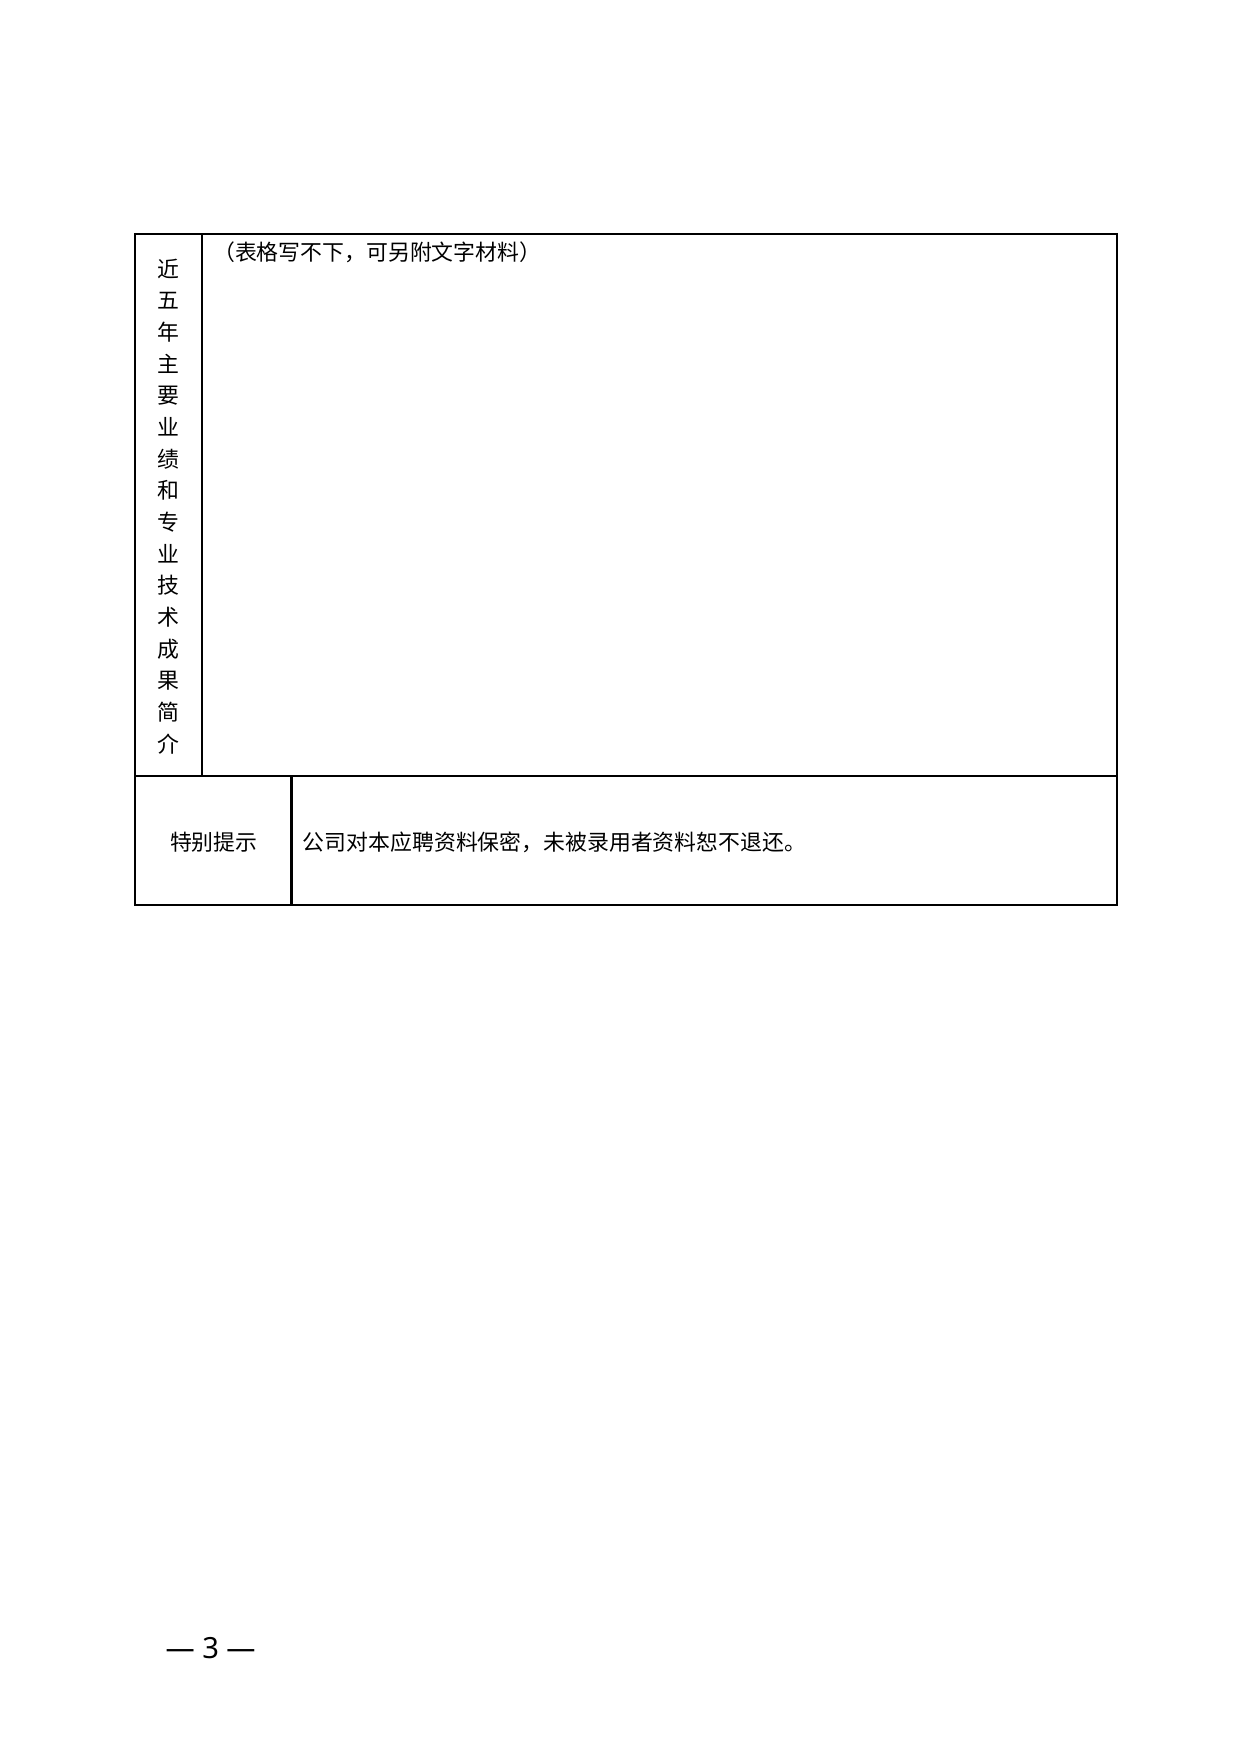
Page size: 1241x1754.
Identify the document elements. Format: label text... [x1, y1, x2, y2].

table_cell （表格写不下，可另附文字材料） [203, 235, 1116, 775]
table_cell 近五年主要业绩和专业技术成果简介 [136, 235, 201, 775]
table_cell 公司对本应聘资料保密，未被录用者资料恕不退还。 [293, 777, 1116, 904]
table_cell 特别提示 [136, 777, 290, 904]
